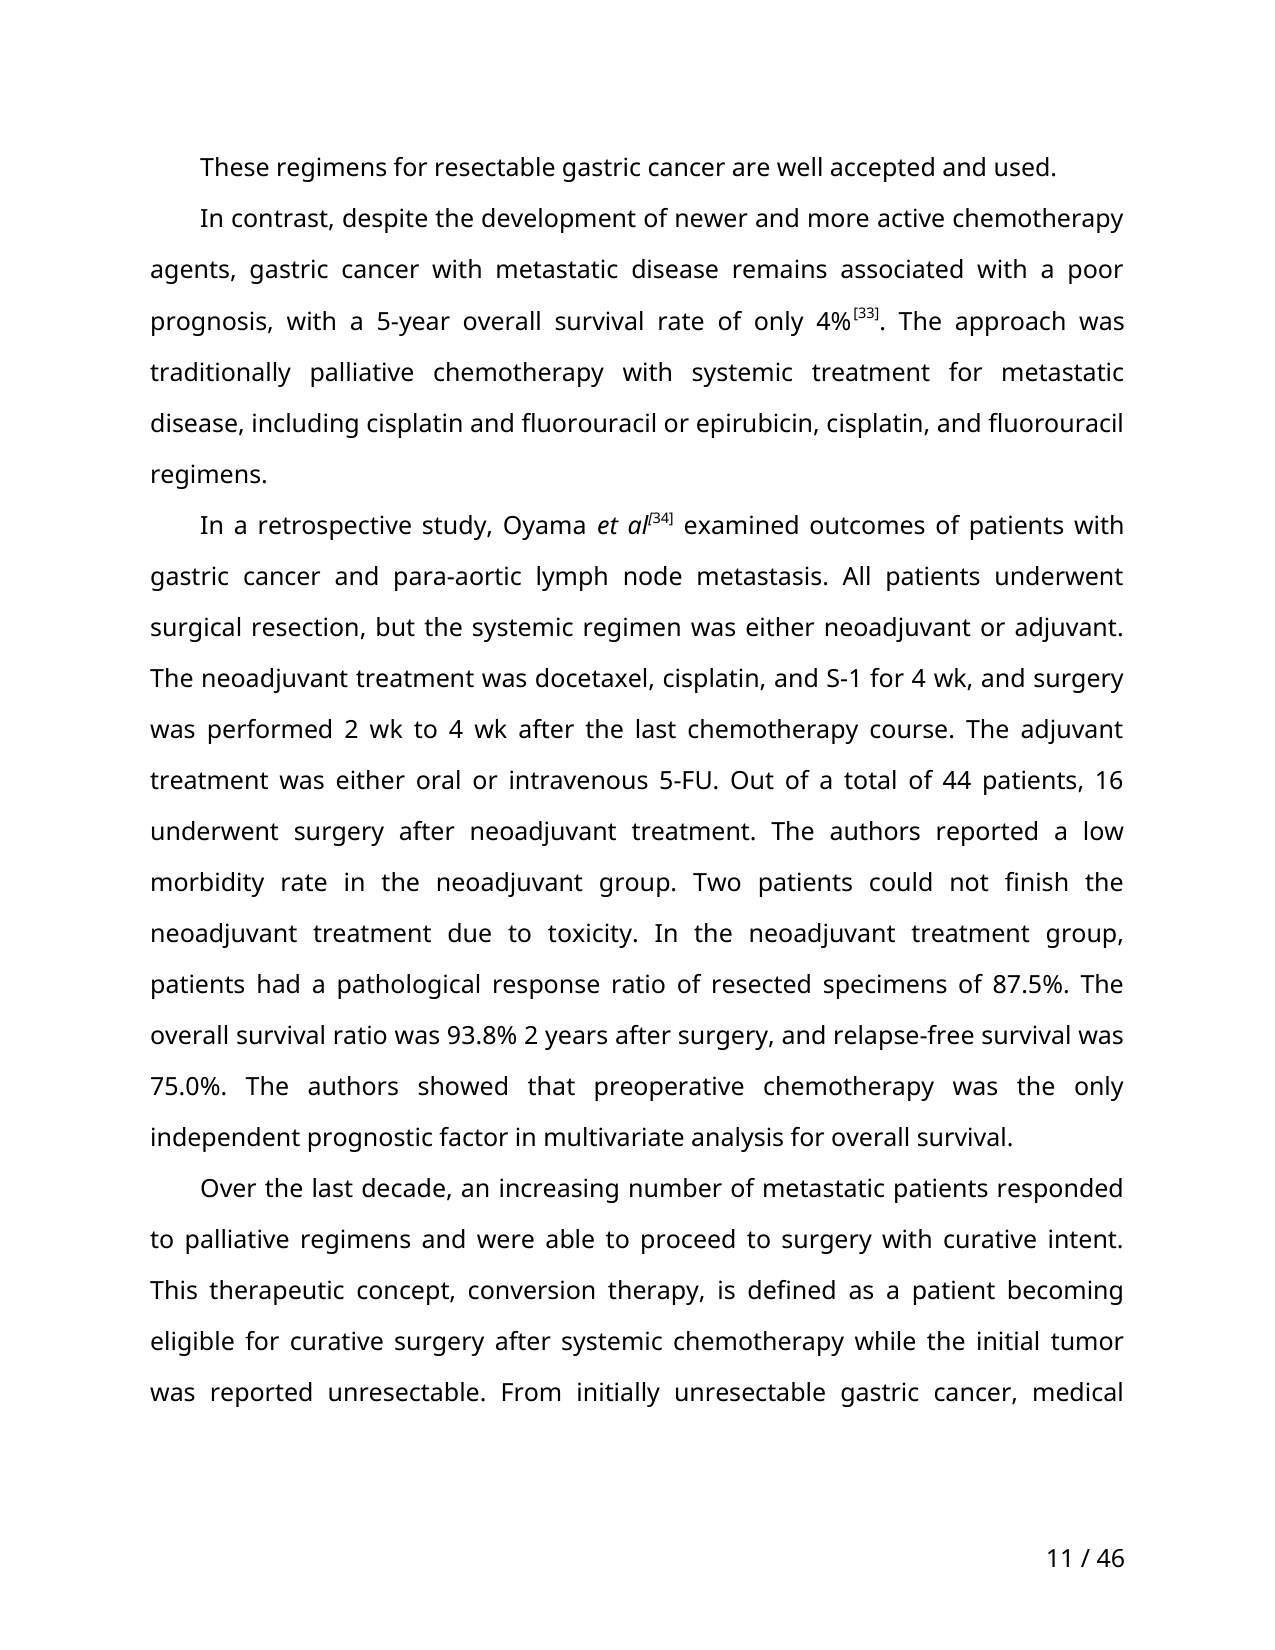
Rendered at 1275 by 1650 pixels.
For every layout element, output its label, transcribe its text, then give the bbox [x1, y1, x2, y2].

text These regimens for resectable gastric cancer are well accepted and used. [150, 150, 1125, 184]
text In a retrospective study, Oyama et al[34] examined outcomes of patients with gastric cancer and para-aortic lymph node metastasis. All patients underwent surgical resection, but the systemic regimen was either neoadjuvant or adjuvant. The neoadjuvant treatment was docetaxel, cisplatin, and S-1 for 4 wk, and surgery was performed 2 wk to 4 wk after the last chemotherapy course. The adjuvant treatment was either oral or intravenous 5-FU. Out of a total of 44 patients, 16 underwent surgery after neoadjuvant treatment. The authors reported a low morbidity rate in the neoadjuvant group. Two patients could not finish the neoadjuvant treatment due to toxicity. In the neoadjuvant treatment group, patients had a pathological response ratio of resected specimens of 87.5%. The overall survival ratio was 93.8% 2 years after surgery, and relapse-free survival was 75.0%. The authors showed that preoperative chemotherapy was the only independent prognostic factor in multivariate analysis for overall survival. [150, 507, 1125, 1154]
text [150, 1171, 1125, 1409]
text In contrast, despite the development of newer and more active chemotherapy agents, gastric cancer with metastatic disease remains associated with a poor prognosis, with a 5-year overall survival rate of only 4%[33]. The approach was traditionally palliative chemotherapy with systemic treatment for metastatic disease, including cisplatin and fluorouracil or epirubicin, cisplatin, and fluorouracil regimens. [150, 201, 1125, 490]
